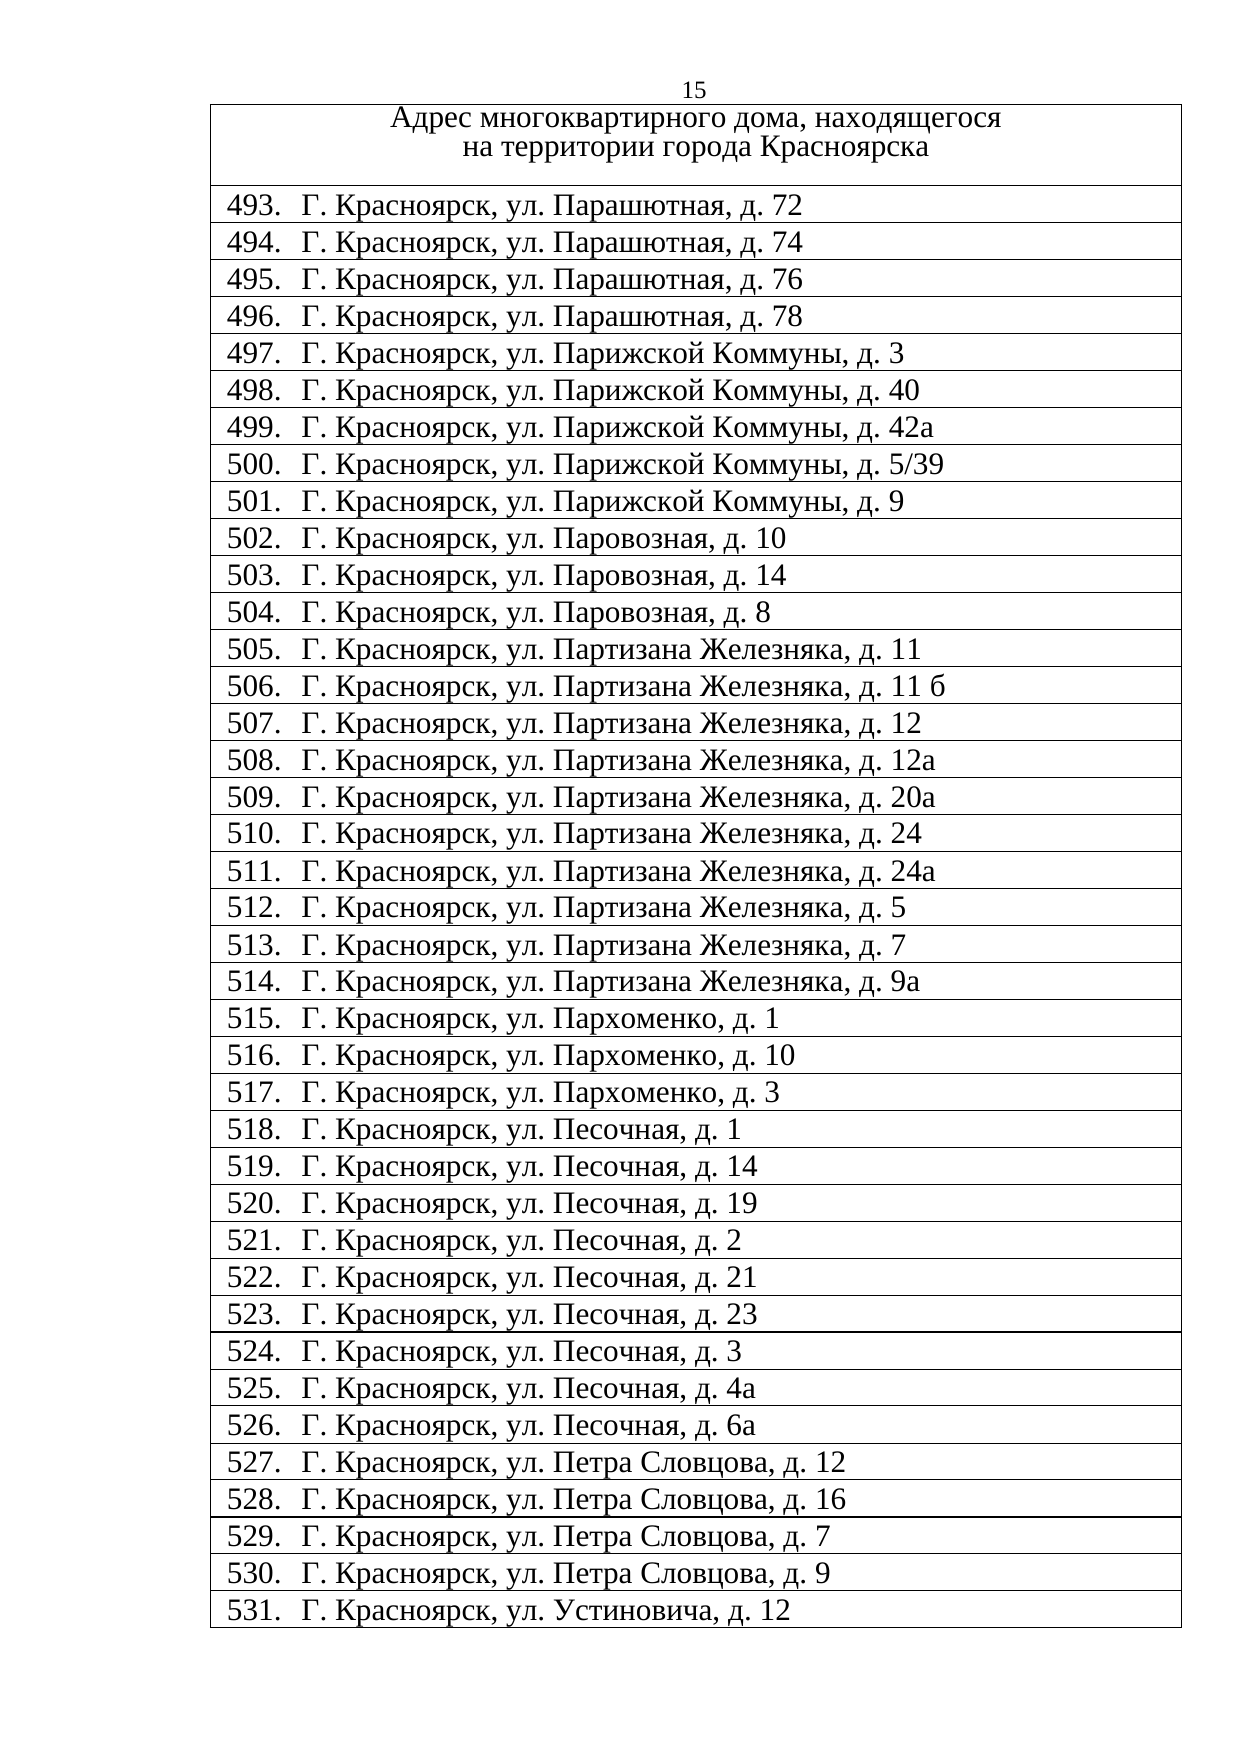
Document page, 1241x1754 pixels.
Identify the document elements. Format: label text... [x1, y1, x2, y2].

table_cell [211, 334, 295, 370]
table_cell Г. Красноярск, ул. Парижской Коммуны, д. 42а [295, 408, 1181, 444]
table_cell Г. Красноярск, ул. Партизана Железняка, д. 7 [295, 926, 1181, 962]
table_cell Г. Красноярск, ул. Парашютная, д. 76 [295, 260, 1181, 296]
table_cell [211, 889, 295, 925]
table_cell [211, 186, 295, 222]
table_cell Г. Красноярск, ул. Петра Словцова, д. 9 [295, 1554, 1181, 1590]
table_cell Г. Красноярск, ул. Песочная, д. 23 [295, 1296, 1181, 1331]
table_cell Г. Красноярск, ул. Паровозная, д. 10 [295, 519, 1181, 555]
table_cell [211, 1406, 295, 1442]
table_cell [211, 371, 295, 407]
table_cell Г. Красноярск, ул. Парашютная, д. 74 [295, 223, 1181, 259]
table_cell [211, 408, 295, 444]
table_cell [211, 1222, 295, 1257]
table_cell Г. Красноярск, ул. Парижской Коммуны, д. 9 [295, 482, 1181, 518]
table_cell Г. Красноярск, ул. Пархоменко, д. 10 [295, 1037, 1181, 1073]
table_cell [211, 1111, 295, 1147]
table_cell [211, 630, 295, 666]
table_cell [211, 1333, 295, 1368]
table_cell [211, 1370, 295, 1405]
table_cell Г. Красноярск, ул. Парашютная, д. 72 [295, 186, 1181, 222]
table_cell Г. Красноярск, ул. Песочная, д. 3 [295, 1333, 1181, 1368]
table_cell Г. Красноярск, ул. Партизана Железняка, д. 11 б [295, 667, 1181, 703]
table_cell Г. Красноярск, ул. Партизана Железняка, д. 9а [295, 963, 1181, 999]
table_cell [211, 445, 295, 481]
table_cell [211, 1185, 295, 1221]
table_cell Г. Красноярск, ул. Песочная, д. 1 [295, 1111, 1181, 1147]
table_cell [211, 1518, 295, 1553]
table_cell [211, 815, 295, 851]
table_cell [211, 519, 295, 555]
table_cell [211, 963, 295, 999]
table_cell [211, 1148, 295, 1183]
table_cell Г. Красноярск, ул. Пархоменко, д. 3 [295, 1074, 1181, 1109]
table_cell Г. Красноярск, ул. Паровозная, д. 8 [295, 593, 1181, 629]
table_cell [211, 297, 295, 333]
table_cell Г. Красноярск, ул. Песочная, д. 4а [295, 1370, 1181, 1405]
table_cell [211, 482, 295, 518]
table_cell [211, 1037, 295, 1073]
table_cell [211, 1444, 295, 1479]
table_cell Г. Красноярск, ул. Партизана Железняка, д. 5 [295, 889, 1181, 925]
table_cell Г. Красноярск, ул. Партизана Железняка, д. 24а [295, 852, 1181, 888]
table_cell Г. Красноярск, ул. Партизана Железняка, д. 12 [295, 704, 1181, 740]
table_header Адрес многоквартирного дома, находящегося на территории города Красноярска [211, 105, 1181, 185]
table_cell Г. Красноярск, ул. Песочная, д. 14 [295, 1148, 1181, 1183]
table_cell Г. Красноярск, ул. Устиновича, д. 12 [295, 1591, 1181, 1627]
table_cell Г. Красноярск, ул. Петра Словцова, д. 16 [295, 1480, 1181, 1516]
table_cell [211, 667, 295, 703]
table_cell Г. Красноярск, ул. Паровозная, д. 14 [295, 556, 1181, 592]
table_cell Г. Красноярск, ул. Парижской Коммуны, д. 40 [295, 371, 1181, 407]
table_cell Г. Красноярск, ул. Пархоменко, д. 1 [295, 1000, 1181, 1036]
table_cell Г. Красноярск, ул. Партизана Железняка, д. 11 [295, 630, 1181, 666]
table_cell [211, 556, 295, 592]
table_cell Г. Красноярск, ул. Партизана Железняка, д. 12а [295, 741, 1181, 777]
table_cell Г. Красноярск, ул. Песочная, д. 2 [295, 1222, 1181, 1257]
table_cell [211, 852, 295, 888]
table_cell [211, 1259, 295, 1294]
table_cell Г. Красноярск, ул. Петра Словцова, д. 12 [295, 1444, 1181, 1479]
table_cell Г. Красноярск, ул. Партизана Железняка, д. 24 [295, 815, 1181, 851]
table_cell Г. Красноярск, ул. Партизана Железняка, д. 20а [295, 778, 1181, 814]
table_cell Г. Красноярск, ул. Песочная, д. 21 [295, 1259, 1181, 1294]
table_cell [211, 1074, 295, 1109]
table_cell [211, 926, 295, 962]
table_cell Г. Красноярск, ул. Парижской Коммуны, д. 5/39 [295, 445, 1181, 481]
table_cell Г. Красноярск, ул. Песочная, д. 19 [295, 1185, 1181, 1221]
table_cell [211, 223, 295, 259]
table_cell Г. Красноярск, ул. Парижской Коммуны, д. 3 [295, 334, 1181, 370]
table_cell [211, 1591, 295, 1627]
table_cell [211, 778, 295, 814]
table_cell [211, 1554, 295, 1590]
table_cell [211, 1296, 295, 1331]
table_cell [211, 741, 295, 777]
table_cell Г. Красноярск, ул. Парашютная, д. 78 [295, 297, 1181, 333]
table_cell [211, 704, 295, 740]
table_cell [211, 593, 295, 629]
table_cell Г. Красноярск, ул. Петра Словцова, д. 7 [295, 1518, 1181, 1553]
table_cell [211, 1000, 295, 1036]
table_cell Г. Красноярск, ул. Песочная, д. 6а [295, 1406, 1181, 1442]
table_cell [211, 260, 295, 296]
table_cell [211, 1480, 295, 1516]
